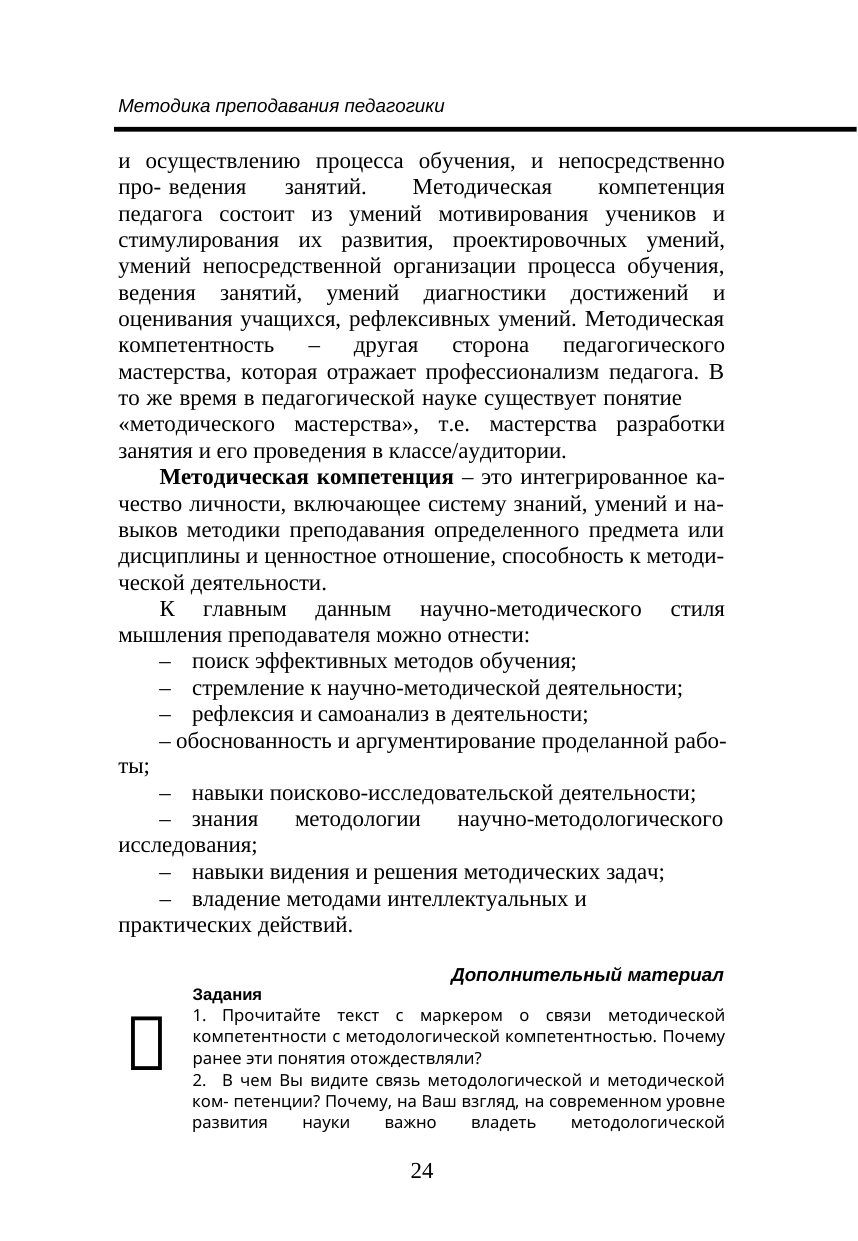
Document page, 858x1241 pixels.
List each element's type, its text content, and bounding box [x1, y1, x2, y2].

list владение методами интеллектуальных и практических действий. [118, 884, 724, 937]
list рефлексия и самоанализ в деятельности; [159, 700, 857, 727]
list обоснованность и аргументирование проделанной рабо- [159, 727, 857, 753]
text и осуществлению процесса обучения, и непосредственно про- ведения занятий. Методическая компетенция педагога состоит из умений мотивирования учеников и стимулирования их развития, проектировочных умений, умений непосредственной организации процесса обучения, ведения занятий, умений диагностики достижений и оценивания учащихся, рефлексивных умений. Методическая компетентность – другая сторона педагогического мастерства, которая отражает профессионализм педагога. В то же время в педагогической науке существует понятие [118, 147, 725, 410]
list стремление к научно-методической деятельности; [159, 674, 857, 700]
text Методическая компетенция – это интегрированное ка- чество личности, включающее систему знаний, умений и на- выков методики преподавания определенного предмета или дисциплины и ценностное отношение, способность к методи- ческой деятельности. [118, 463, 725, 595]
text «методического мастерства», т.е. мастерства разработки занятия и его проведения в классе/аудитории. [118, 410, 725, 463]
list поиск эффективных методов обучения; [159, 648, 857, 674]
text Дополнительный материал [451, 963, 857, 985]
text Задания [192, 985, 266, 1004]
list навыки видения и решения методических задач; [159, 858, 857, 884]
list навыки поисково-исследовательской деятельности; [159, 779, 857, 806]
text К главным данным научно-методического стиля мышления преподавателя можно отнести: [118, 595, 725, 648]
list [192, 1069, 725, 1134]
list знания методологии научно-методологического [159, 806, 857, 832]
list Прочитайте текст с маркером о связи методической компетентности с методологической компетентностью. Почему ранее эти понятия отождествляли? [192, 1004, 725, 1069]
text исследования; [118, 832, 857, 858]
text ты; [118, 753, 150, 779]
